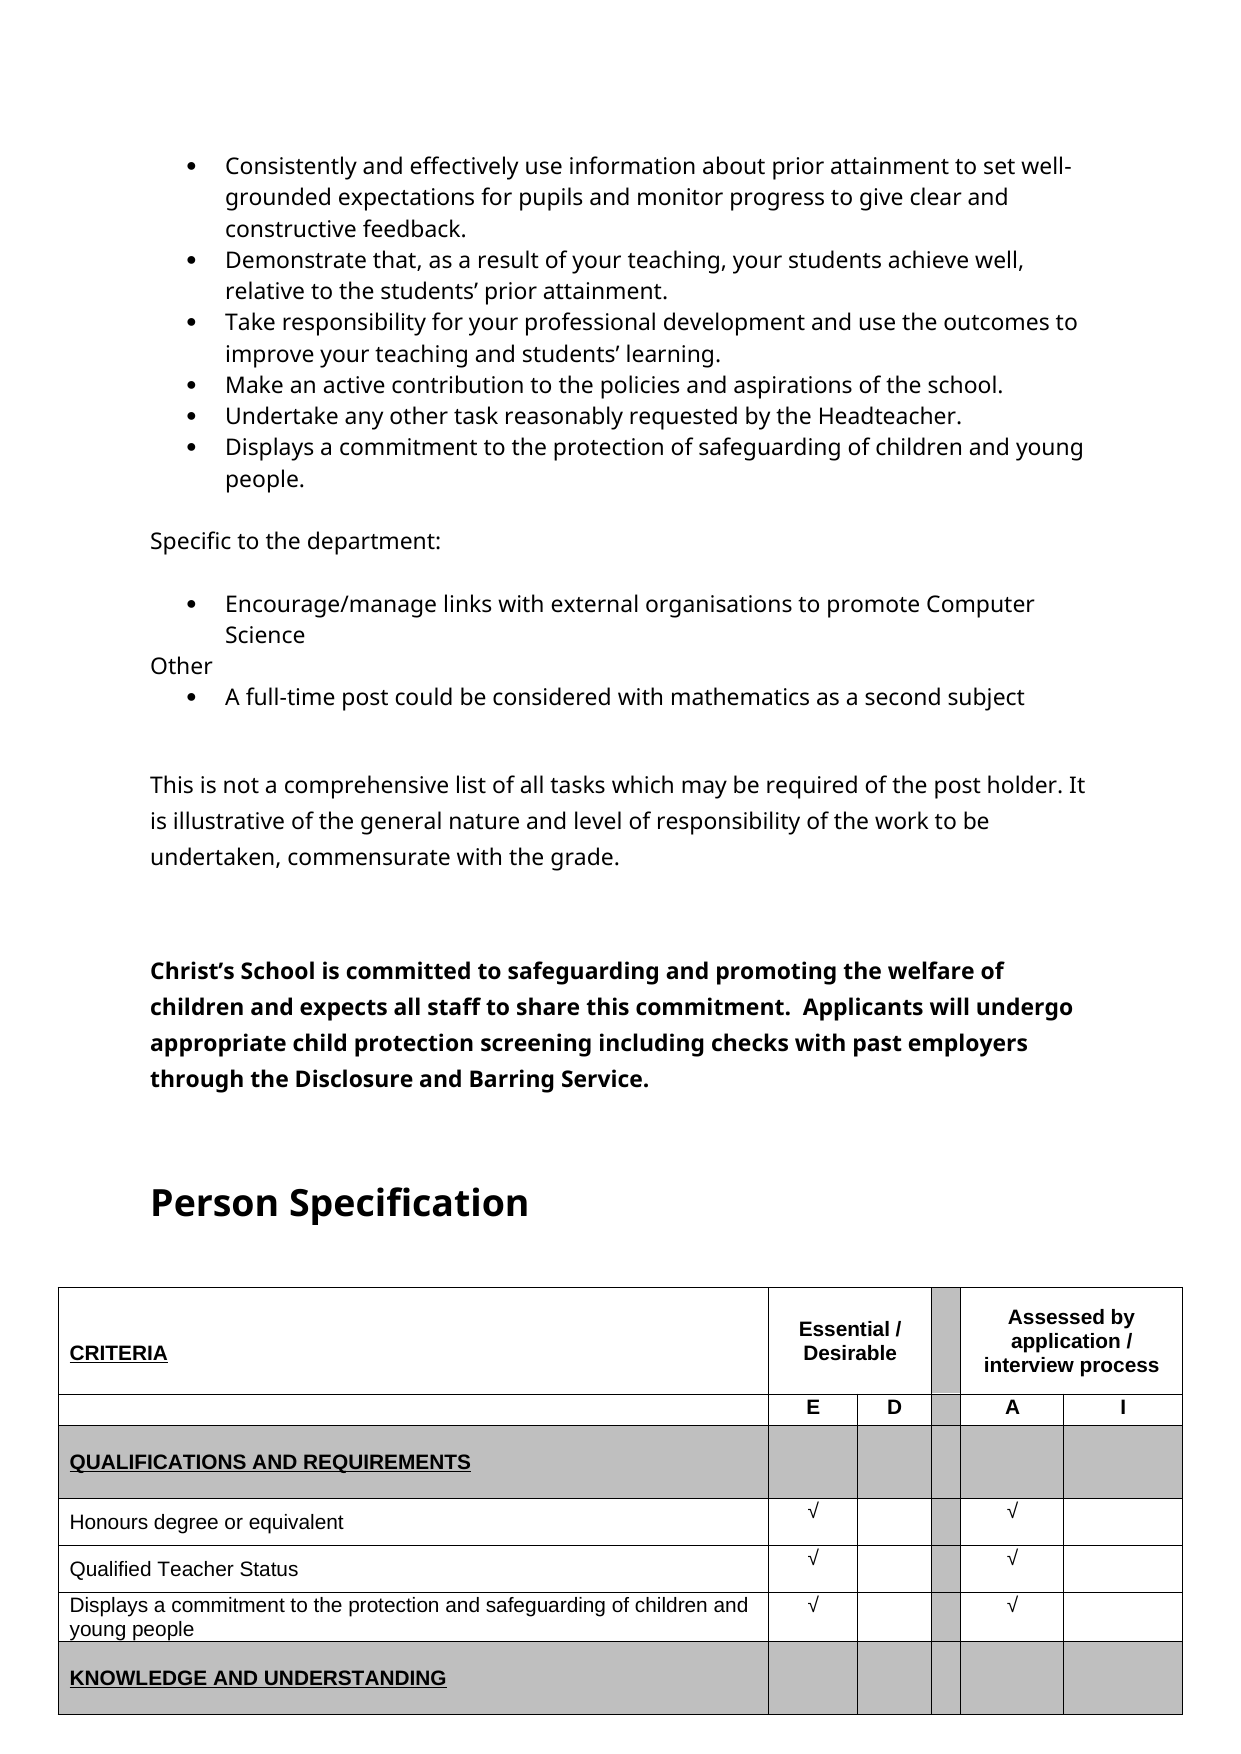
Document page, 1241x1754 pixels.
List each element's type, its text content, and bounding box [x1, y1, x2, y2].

table_cell [1064, 1546, 1182, 1592]
table_header Assessed by application / interview process [961, 1288, 1182, 1393]
table_cell √ [961, 1593, 1063, 1641]
table_cell Qualified Teacher Status [59, 1546, 768, 1592]
table_cell [858, 1546, 931, 1592]
table_header [932, 1288, 960, 1393]
table_cell [858, 1593, 931, 1641]
table_cell [858, 1426, 931, 1498]
table_cell Displays a commitment to the protection and safeguarding of children and young people [59, 1593, 768, 1641]
table_cell [932, 1593, 960, 1641]
table_cell [932, 1499, 960, 1545]
table_cell Honours degree or equivalent [59, 1499, 768, 1545]
table_cell √ [961, 1499, 1063, 1545]
list Make an active contribution to the policies and aspirations of the school. [187, 369, 1090, 400]
text This is not a comprehensive list of all tasks which may be required of the post holder. It is illustrative of the general nature and level of responsibility of the work to be undertaken, commensurate with the grade. [150, 769, 1090, 872]
table_cell [858, 1642, 931, 1714]
table_cell A [961, 1395, 1063, 1425]
list Undertake any other task reasonably requested by the Headteacher. [187, 400, 1090, 431]
table_cell [961, 1642, 1063, 1714]
table_cell I [1064, 1395, 1182, 1425]
table_cell [932, 1546, 960, 1592]
table_cell [769, 1426, 857, 1498]
table_cell [932, 1642, 960, 1714]
table_header Essential / Desirable [769, 1288, 931, 1393]
table_cell [59, 1395, 768, 1425]
text Person Specification [150, 1176, 1090, 1227]
table_cell [961, 1426, 1063, 1498]
table_cell KNOWLEDGE AND UNDERSTANDING [59, 1642, 768, 1714]
table_cell √ [769, 1499, 857, 1545]
list Displays a commitment to the protection of safeguarding of children and young people. [187, 431, 1090, 494]
list A full-time post could be considered with mathematics as a second subject [187, 681, 1090, 712]
table_cell [932, 1426, 960, 1498]
table_cell √ [769, 1546, 857, 1592]
table_cell [1064, 1426, 1182, 1498]
table_cell [858, 1499, 931, 1545]
list Consistently and effectively use information about prior attainment to set well-grounded expectations for pupils and monitor progress to give clear and constructive feedback. [187, 150, 1090, 244]
table_cell [932, 1395, 960, 1425]
text Specific to the department: [150, 525, 1090, 556]
table_cell [1064, 1593, 1182, 1641]
table_cell √ [961, 1546, 1063, 1592]
table_cell [1064, 1499, 1182, 1545]
text Other [150, 650, 1090, 681]
list Encourage/manage links with external organisations to promote Computer Science [187, 587, 1090, 650]
text Christ’s School is committed to safeguarding and promoting the welfare of children and expects all staff to share this commitment. Applicants will undergo appropriate child protection screening including checks with past employers through the Disclosure and Barring Service. [150, 955, 1090, 1094]
table_cell D [858, 1395, 931, 1425]
list Demonstrate that, as a result of your teaching, your students achieve well, relative to the students’ prior attainment. [187, 244, 1090, 306]
table_cell [769, 1642, 857, 1714]
table_cell QUALIFICATIONS AND REQUIREMENTS [59, 1426, 768, 1498]
table_header CRITERIA [59, 1288, 768, 1393]
table_cell [1064, 1642, 1182, 1714]
table_cell E [769, 1395, 857, 1425]
table_cell √ [769, 1593, 857, 1641]
list Take responsibility for your professional development and use the outcomes to improve your teaching and students’ learning. [187, 306, 1090, 369]
